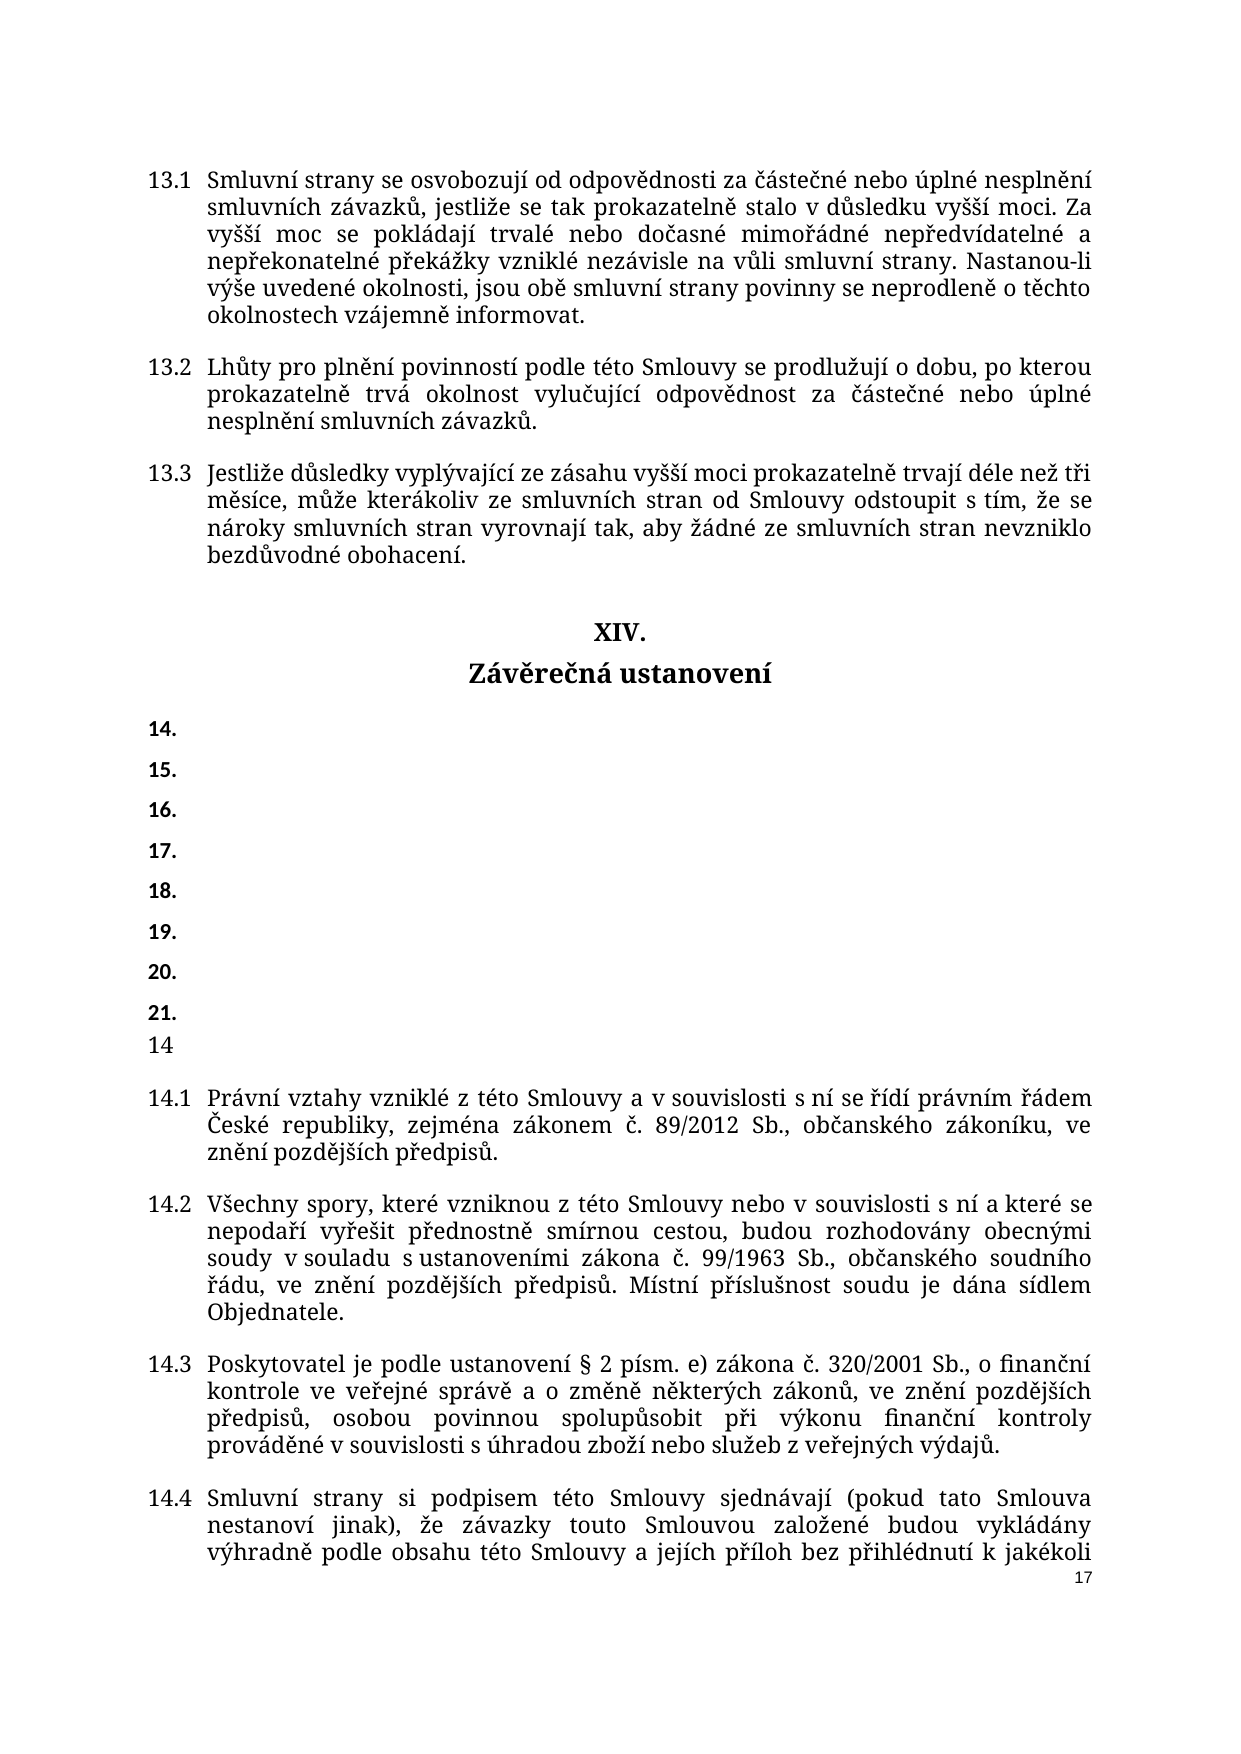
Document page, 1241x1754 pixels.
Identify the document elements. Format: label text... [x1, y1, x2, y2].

list Všechny spory, které vzniknou z této Smlouvy nebo v souvislosti s ní a které se nepodaří vyřešit přednostně smírnou cestou, budou rozhodovány obecnými soudy v souladu s ustanoveními zákona č. 99/1963 Sb., občanského soudního řádu, ve znění pozdějších předpisů. Místní příslušnost soudu je dána sídlem Objednatele. [148, 1191, 1092, 1326]
subtitle XIV. [148, 618, 1092, 648]
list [148, 1484, 1092, 1566]
list Smluvní strany se osvobozují od odpovědnosti za částečné nebo úplné nesplnění smluvních závazků, jestliže se tak prokazatelně stalo v důsledku vyšší moci. Za vyšší moc se pokládají trvalé nebo dočasné mimořádné nepředvídatelné a nepřekonatelné překážky vzniklé nezávisle na vůli smluvní strany. Nastanou-li výše uvedené okolnosti, jsou obě smluvní strany povinny se neprodleně o těchto okolnostech vzájemně informovat. [148, 166, 1092, 329]
list Poskytovatel je podle ustanovení § 2 písm. e) zákona č. 320/2001 Sb., o finanční kontrole ve veřejné správě a o změně některých zákonů, ve znění pozdějších předpisů, osobou povinnou spolupůsobit při výkonu finanční kontroly prováděné v souvislosti s úhradou zboží nebo služeb z veřejných výdajů. [148, 1351, 1092, 1459]
list Právní vztahy vzniklé z této Smlouvy a v souvislosti s ní se řídí právním řádem České republiky, zejména zákonem č. 89/2012 Sb., občanského zákoníku, ve znění pozdějších předpisů. [148, 1084, 1092, 1166]
list Lhůty pro plnění povinností podle této Smlouvy se prodlužují o dobu, po kterou prokazatelně trvá okolnost vylučující odpovědnost za částečné nebo úplné nesplnění smluvních závazků. [148, 354, 1092, 435]
subtitle Závěrečná ustanovení [148, 660, 1092, 689]
list Jestliže důsledky vyplývající ze zásahu vyšší moci prokazatelně trvají déle než tři měsíce, může kterákoliv ze smluvních stran od Smlouvy odstoupit s tím, že se nároky smluvních stran vyrovnají tak, aby žádné ze smluvních stran nevzniklo bezdůvodné obohacení. [148, 460, 1092, 568]
